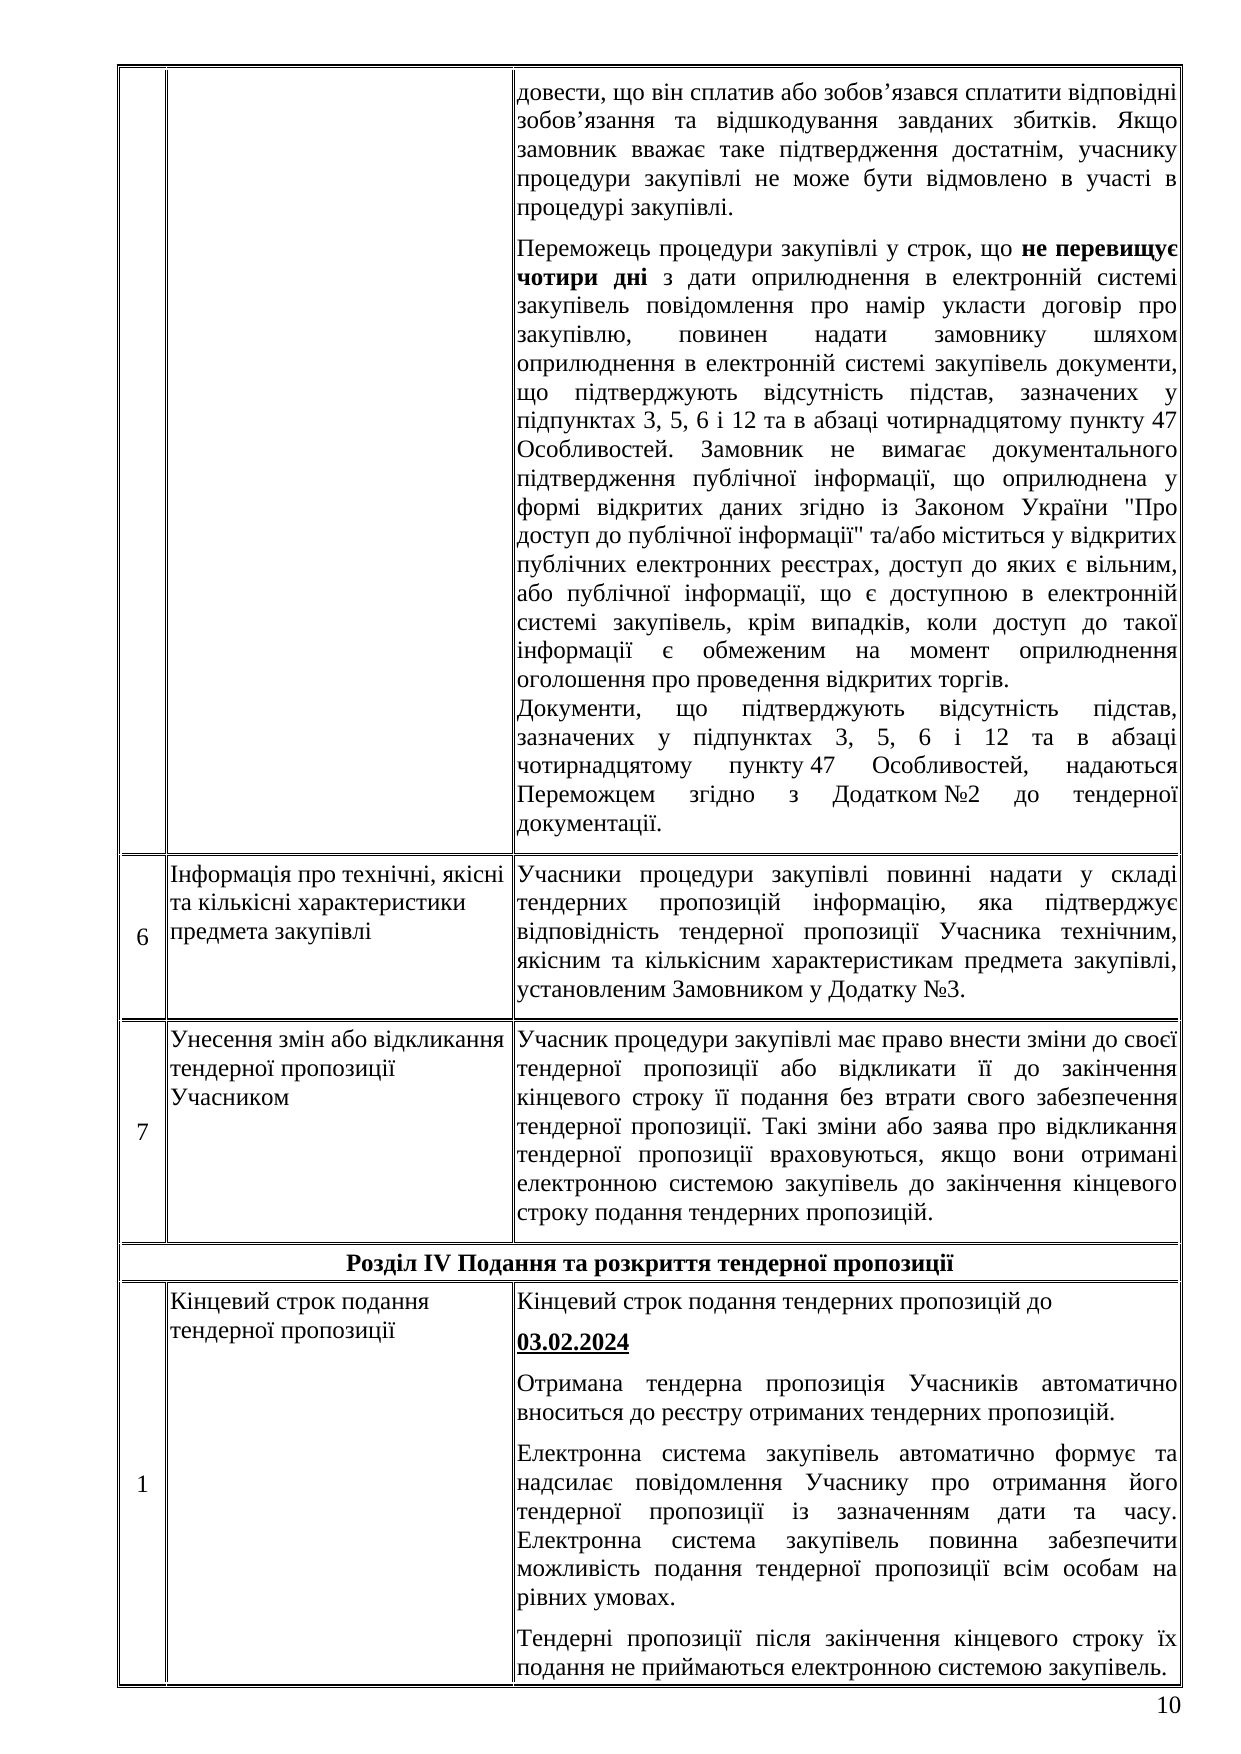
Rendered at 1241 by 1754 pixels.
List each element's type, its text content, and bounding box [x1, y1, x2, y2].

table_cell Унесення змін або відкликання тендерної пропозиції Учасником [168, 1022, 512, 1241]
table_cell 6 [120, 853, 165, 1018]
table_cell Розділ ІV Подання та розкриття тендерної пропозиції [120, 1241, 1180, 1279]
table_cell 7 [120, 1018, 165, 1241]
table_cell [167, 68, 513, 852]
table_cell Кінцевий строк подання тендерних пропозицій до 03.02.2024 Отримана тендерна пропозиція Учасників автоматично вноситься до реєстру отриманих тендерних пропозицій. Електронна система закупівель автоматично формує та надсилає повідомлення Учаснику про отримання його тендерної пропозиції із зазначенням дати та часу. Електронна система закупівель повинна забезпечити можливість подання тендерної пропозиції всім особам на рівних умовах. Тендерні пропозиції після закінчення кінцевого строку їх подання не приймаються електронною системою закупівель. [514, 1280, 1180, 1684]
table_cell 1 [120, 1280, 167, 1684]
table_cell Кінцевий строк подання тендерної пропозиції [167, 1283, 513, 1684]
table_cell Учасники процедури закупівлі повинні надати у складі тендерних пропозицій інформацію, яка підтверджує відповідність тендерної пропозиції Учасника технічним, якісним та кількісним характеристикам предмета закупівлі, установленим Замовником у Додатку №3. [515, 853, 1180, 1018]
table_cell Учасник процедури закупівлі має право внести зміни до своєї тендерної пропозиції або відкликати її до закінчення кінцевого строку її подання без втрати свого забезпечення тендерної пропозиції. Такі зміни або заява про відкликання тендерної пропозиції враховуються, якщо вони отримані електронною системою закупівель до закінчення кінцевого строку подання тендерних пропозицій. [515, 1018, 1180, 1241]
table_cell 5 [120, 68, 167, 852]
table_cell Інформація про технічні, якісні та кількісні характеристики предмета закупівлі [168, 856, 512, 1018]
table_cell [514, 68, 1180, 852]
